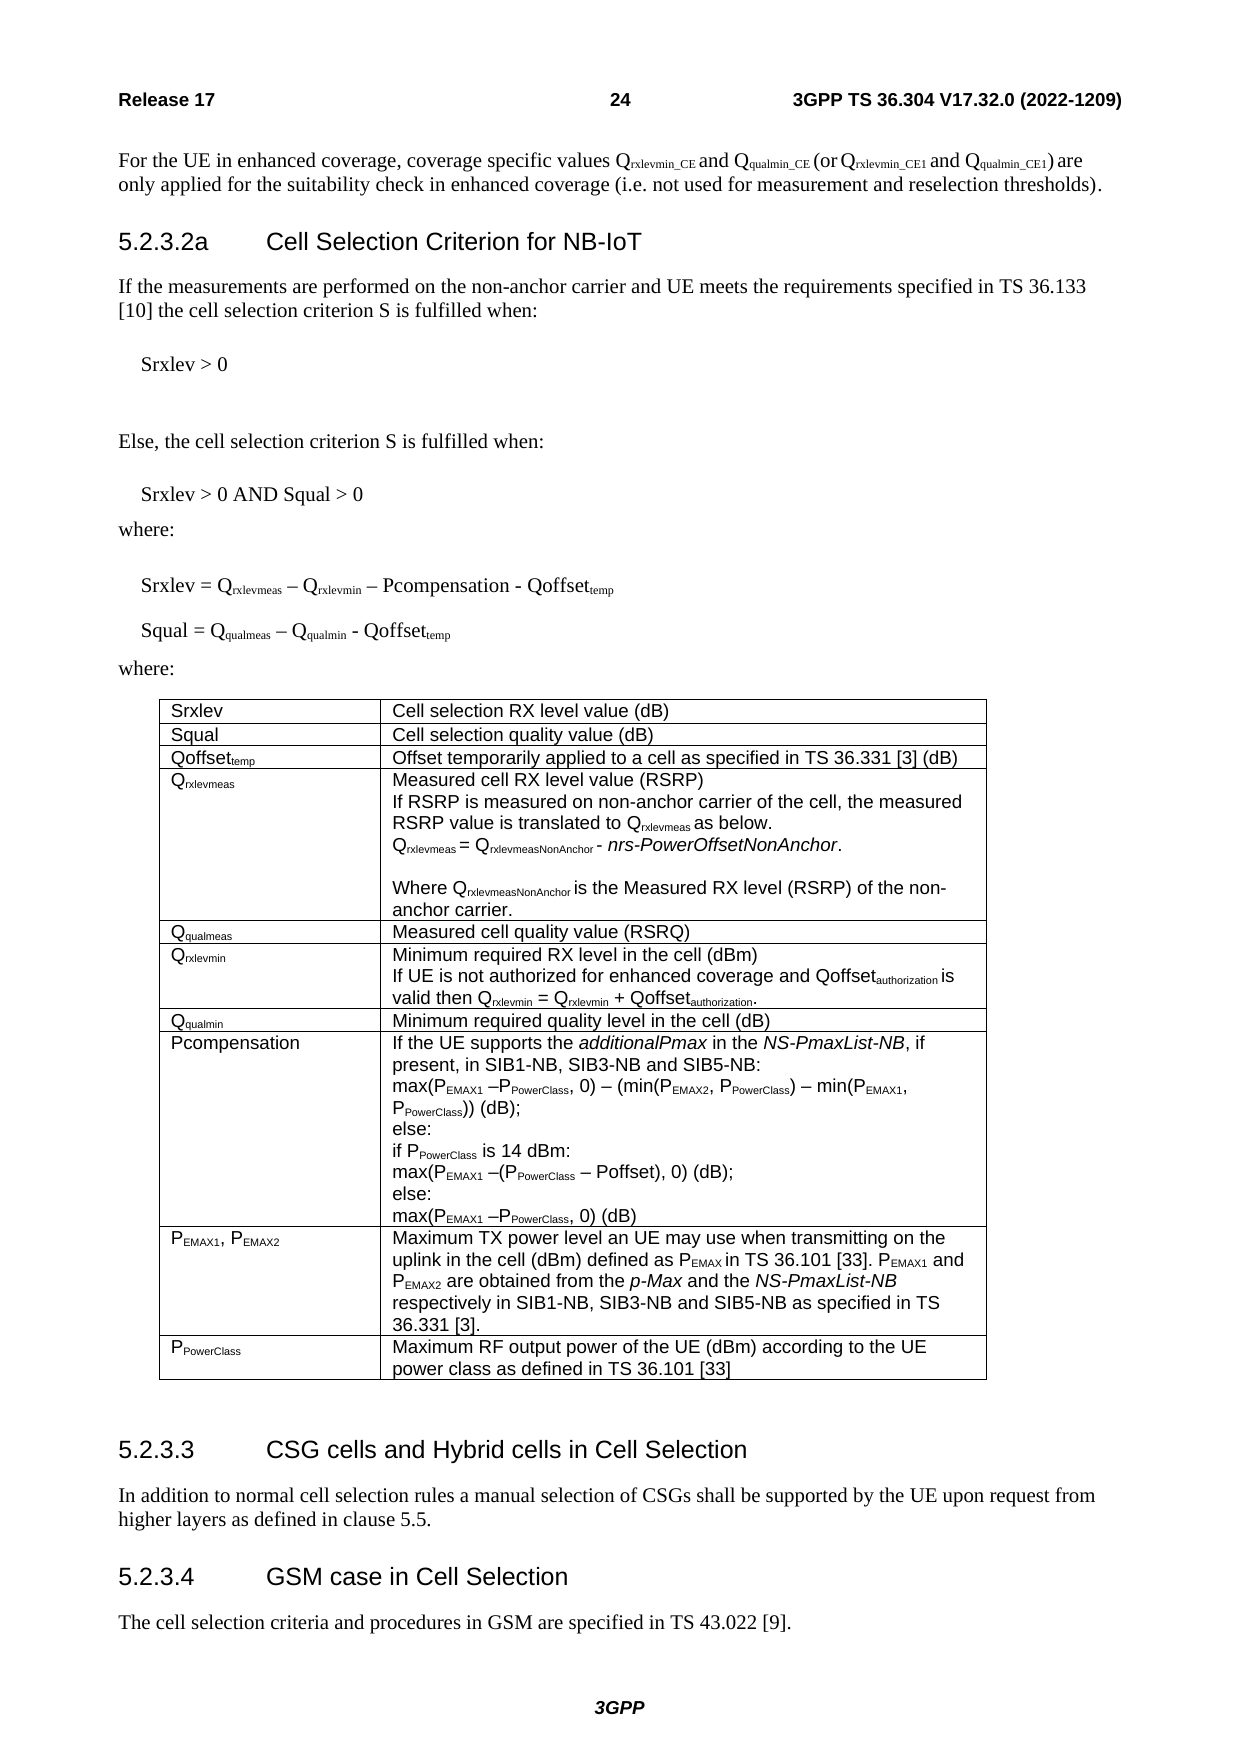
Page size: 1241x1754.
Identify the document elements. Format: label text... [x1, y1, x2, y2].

table_header Srxlev > 0 AND Squal > 0 [129, 472, 424, 517]
table_cell Minimum required quality level in the cell (dB) [381, 1009, 986, 1031]
table_header Cell selection RX level value (dB) [381, 700, 986, 723]
subtitle 5.2.3.2a Cell Selection Criterion for NB-IoT [118, 227, 1122, 256]
table_cell Measured cell quality value (RSRQ) [381, 921, 986, 943]
table_cell PEMAX1, PEMAX2 [160, 1227, 380, 1335]
text In addition to normal cell selection rules a manual selection of CSGs shall be supported by the UE upon request from higher layers as defined in clause 5.5. [118, 1483, 1122, 1531]
table_cell Cell selection quality value (dB) [381, 724, 986, 745]
table_cell Qqualmin [160, 1009, 380, 1031]
table_cell Minimum required RX level in the cell (dBm) If UE is not authorized for enhanced coverage and Qoffsetauthorization is valid then Qrxlevmin = Qrxlevmin + Qoffsetauthorization. [381, 944, 986, 1008]
table_cell PPowerClass [160, 1336, 380, 1379]
text where: [118, 517, 1122, 541]
table_cell Qoffsettemp [160, 746, 380, 768]
table_cell Qrxlevmin [160, 944, 380, 1008]
text If the measurements are performed on the non-anchor carrier and UE meets the requirements specified in TS 36.133 [10] the cell selection criterion S is fulfilled when: [118, 274, 1122, 322]
text Else, the cell selection criterion S is fulfilled when: [118, 429, 1122, 453]
text The cell selection criteria and procedures in GSM are specified in TS 43.022 [9]. [118, 1610, 1122, 1634]
table_cell Offset temporarily applied to a cell as specified in TS 36.331 [3] (dB) [381, 746, 986, 768]
table_cell Qrxlevmeas [160, 769, 380, 920]
table_cell Squal [160, 724, 380, 745]
table_cell Pcompensation [160, 1032, 380, 1226]
table_header Srxlev = Qrxlevmeas – Qrxlevmin – Pcompensation - Qoffsettemp Squal = Qqualmeas – Qqualmin - Qoffsettemp [129, 560, 776, 656]
text where: [118, 656, 1122, 680]
table_header Srxlev > 0 [129, 341, 424, 386]
table_cell If the UE supports the additionalPmax in the NS-PmaxList-NB, if present, in SIB1-NB, SIB3-NB and SIB5-NB: max(PEMAX1 –PPowerClass, 0) – (min(PEMAX2, PPowerClass) – min(PEMAX1, PPowerClass)) (dB); else: if PPowerClass is 14 dBm: max(PEMAX1 –(PPowerClass – Poffset), 0) (dB); else: max(PEMAX1 –PPowerClass, 0) (dB) [381, 1032, 986, 1226]
subtitle 5.2.3.3 CSG cells and Hybrid cells in Cell Selection [118, 1435, 1122, 1464]
table_cell Maximum RF output power of the UE (dBm) according to the UE power class as defined in TS 36.101 [33] [381, 1336, 986, 1379]
text For the UE in enhanced coverage, coverage specific values Qrxlevmin_CE and Qqualmin_CE (or Qrxlevmin_CE1 and Qqualmin_CE1) are only applied for the suitability check in enhanced coverage (i.e. not used for measurement and reselection thresholds). [118, 147, 1122, 196]
table_cell Maximum TX power level an UE may use when transmitting on the uplink in the cell (dBm) defined as PEMAX in TS 36.101 [33]. PEMAX1 and PEMAX2 are obtained from the p-Max and the NS-PmaxList-NB respectively in SIB1-NB, SIB3-NB and SIB5-NB as specified in TS 36.331 [3]. [381, 1227, 986, 1335]
table_cell Measured cell RX level value (RSRP) If RSRP is measured on non-anchor carrier of the cell, the measured RSRP value is translated to Qrxlevmeas as below. Qrxlevmeas = QrxlevmeasNonAnchor - nrs-PowerOffsetNonAnchor. Where QrxlevmeasNonAnchor is the Measured RX level (RSRP) of the non-anchor carrier. [381, 769, 986, 920]
subtitle 5.2.3.4 GSM case in Cell Selection [118, 1562, 1122, 1591]
table_header Srxlev [160, 700, 380, 723]
table_cell Qqualmeas [160, 921, 380, 943]
